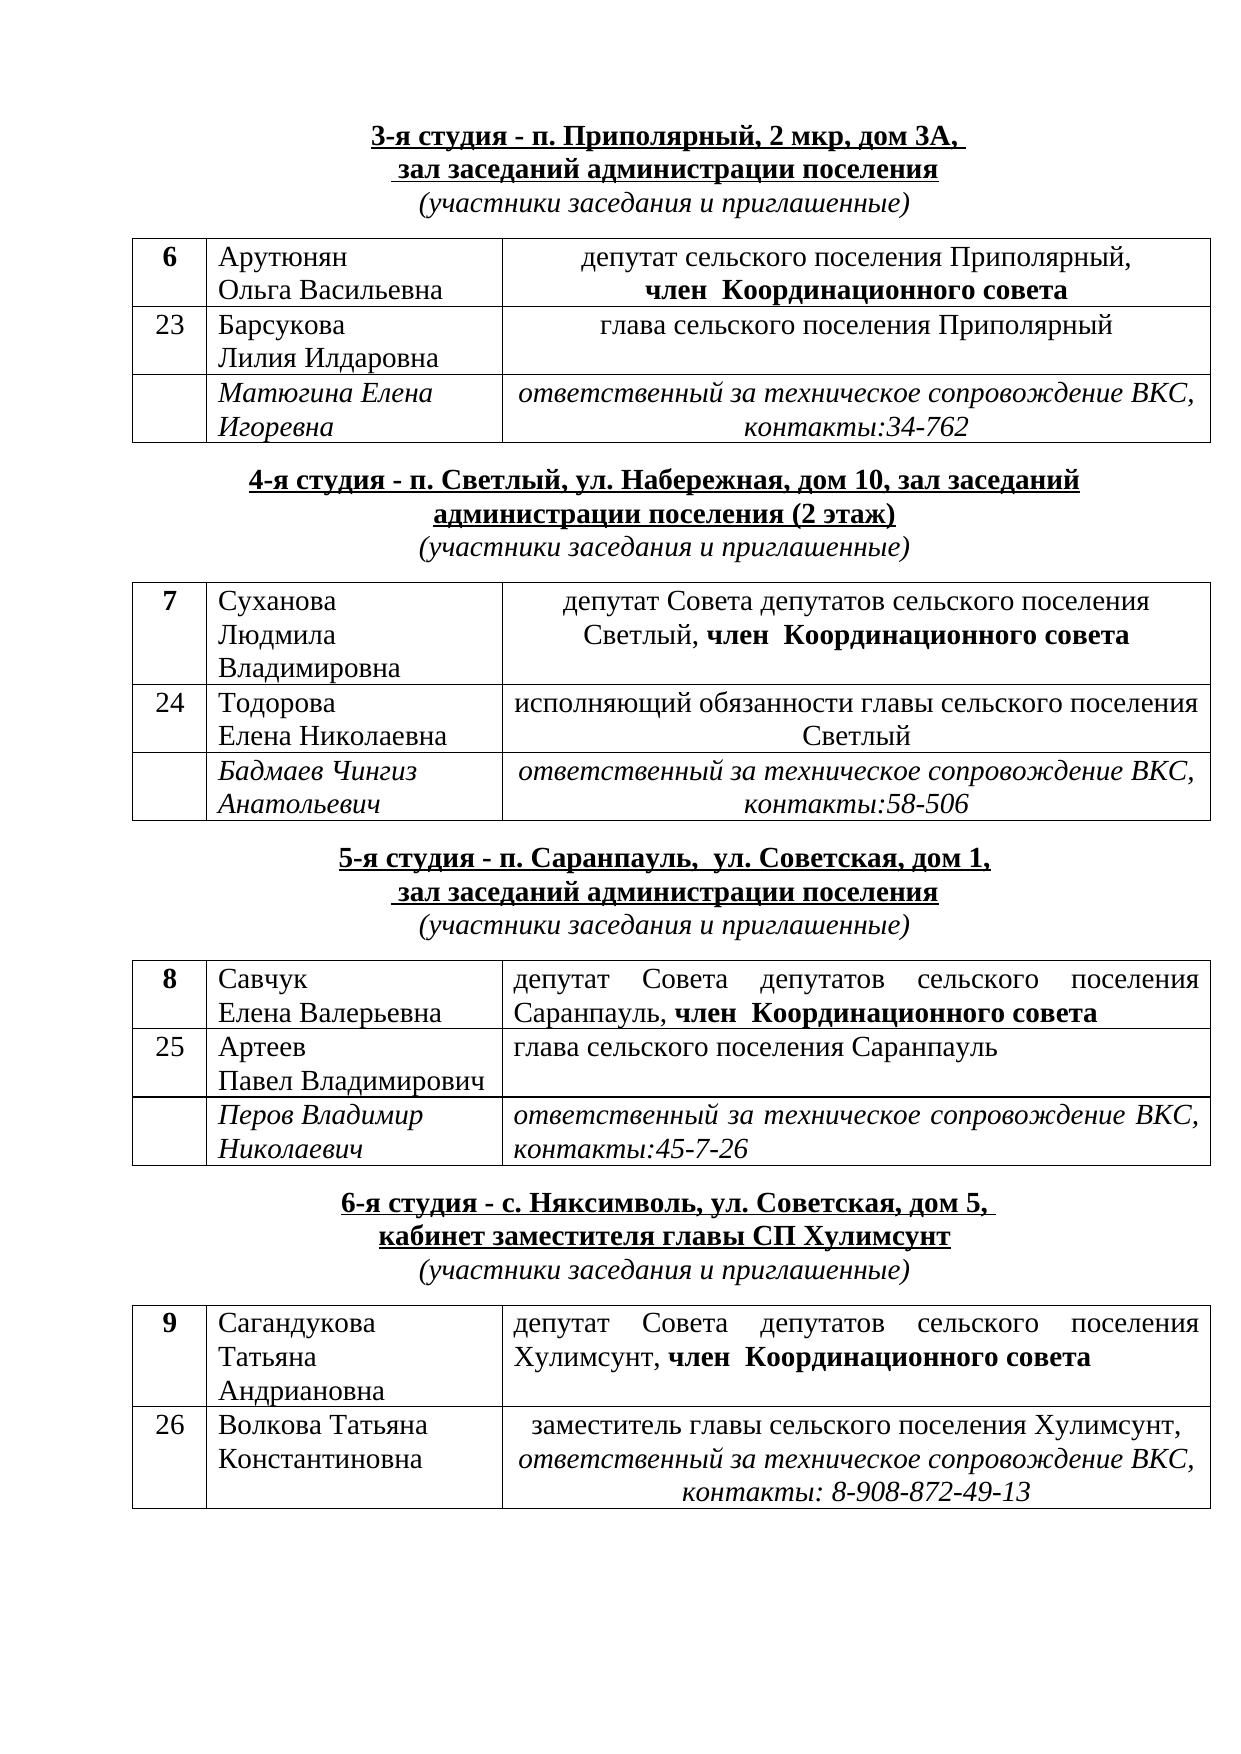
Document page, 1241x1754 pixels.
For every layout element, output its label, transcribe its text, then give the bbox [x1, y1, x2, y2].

text (участники заседания и приглашенные) [177, 185, 1152, 219]
table_cell [133, 753, 206, 820]
table_cell Артеев Павел Владимирович [207, 1029, 502, 1096]
table_header Савчук Елена Валерьевна [207, 961, 502, 1028]
text (участники заседания и приглашенные) [177, 907, 1152, 941]
text (участники заседания и приглашенные) [177, 1252, 1152, 1285]
table_cell 24 [133, 685, 206, 752]
table_header депутат сельского поселения Приполярный, член Координационного совета [503, 239, 1210, 306]
table_cell глава сельского поселения Приполярный [503, 307, 1210, 374]
table_cell исполняющий обязанности главы сельского поселения Светлый [503, 685, 1210, 752]
table_cell ответственный за техническое сопровождение ВКС, контакты:58-506 [503, 753, 1210, 820]
table_header Сагандукова Татьяна Андриановна [207, 1306, 502, 1406]
table_header депутат Совета депутатов сельского поселения Хулимсунт, член Координационного совета [503, 1306, 1210, 1406]
text зал заседаний администрации поселения [177, 152, 1152, 185]
table_cell [133, 1098, 206, 1164]
table_header 8 [133, 961, 206, 1028]
table_header 6 [133, 239, 206, 306]
text 3-я студия - п. Приполярный, 2 мкр, дом 3А, [177, 118, 1152, 152]
table_header депутат Совета депутатов сельского поселения Саранпауль, член Координационного совета [503, 961, 1210, 1028]
text 6-я студия - с. Няксимволь, ул. Советская, дом 5, [177, 1185, 1152, 1218]
table_header 9 [133, 1306, 206, 1406]
table_header Арутюнян Ольга Васильевна [207, 239, 502, 306]
table_cell Тодорова Елена Николаевна [207, 685, 502, 752]
table_cell Волкова Татьяна Константиновна [207, 1407, 502, 1508]
table_header Суханова Людмила Владимировна [207, 583, 502, 684]
table_cell заместитель главы сельского поселения Хулимсунт, ответственный за техническое сопровождение ВКС, контакты: 8-908-872-49-13 [503, 1407, 1210, 1508]
table_cell 23 [133, 307, 206, 374]
text (участники заседания и приглашенные) [177, 529, 1152, 563]
table_cell 26 [133, 1407, 206, 1508]
text зал заседаний администрации поселения [177, 874, 1152, 907]
table_cell ответственный за техническое сопровождение ВКС, контакты:45-7-26 [503, 1098, 1210, 1164]
text кабинет заместителя главы СП Хулимсунт [177, 1218, 1152, 1252]
table_cell Барсукова Лилия Илдаровна [207, 307, 502, 374]
table_cell [133, 375, 206, 442]
table_cell 25 [133, 1029, 206, 1096]
text 5-я студия - п. Саранпауль, ул. Советская, дом 1, [177, 840, 1152, 874]
table_cell ответственный за техническое сопровождение ВКС, контакты:34-762 [503, 375, 1210, 442]
table_cell глава сельского поселения Саранпауль [503, 1029, 1210, 1096]
table_cell Бадмаев Чингиз Анатольевич [207, 753, 502, 820]
table_header депутат Совета депутатов сельского поселения Светлый, член Координационного совета [503, 583, 1210, 684]
table_cell Перов Владимир Николаевич [207, 1098, 502, 1164]
table_header 7 [133, 583, 206, 684]
text 4-я студия - п. Светлый, ул. Набережная, дом 10, зал заседаний администрации поселения (2 этаж) [177, 462, 1152, 529]
table_cell Матюгина Елена Игоревна [207, 375, 502, 442]
